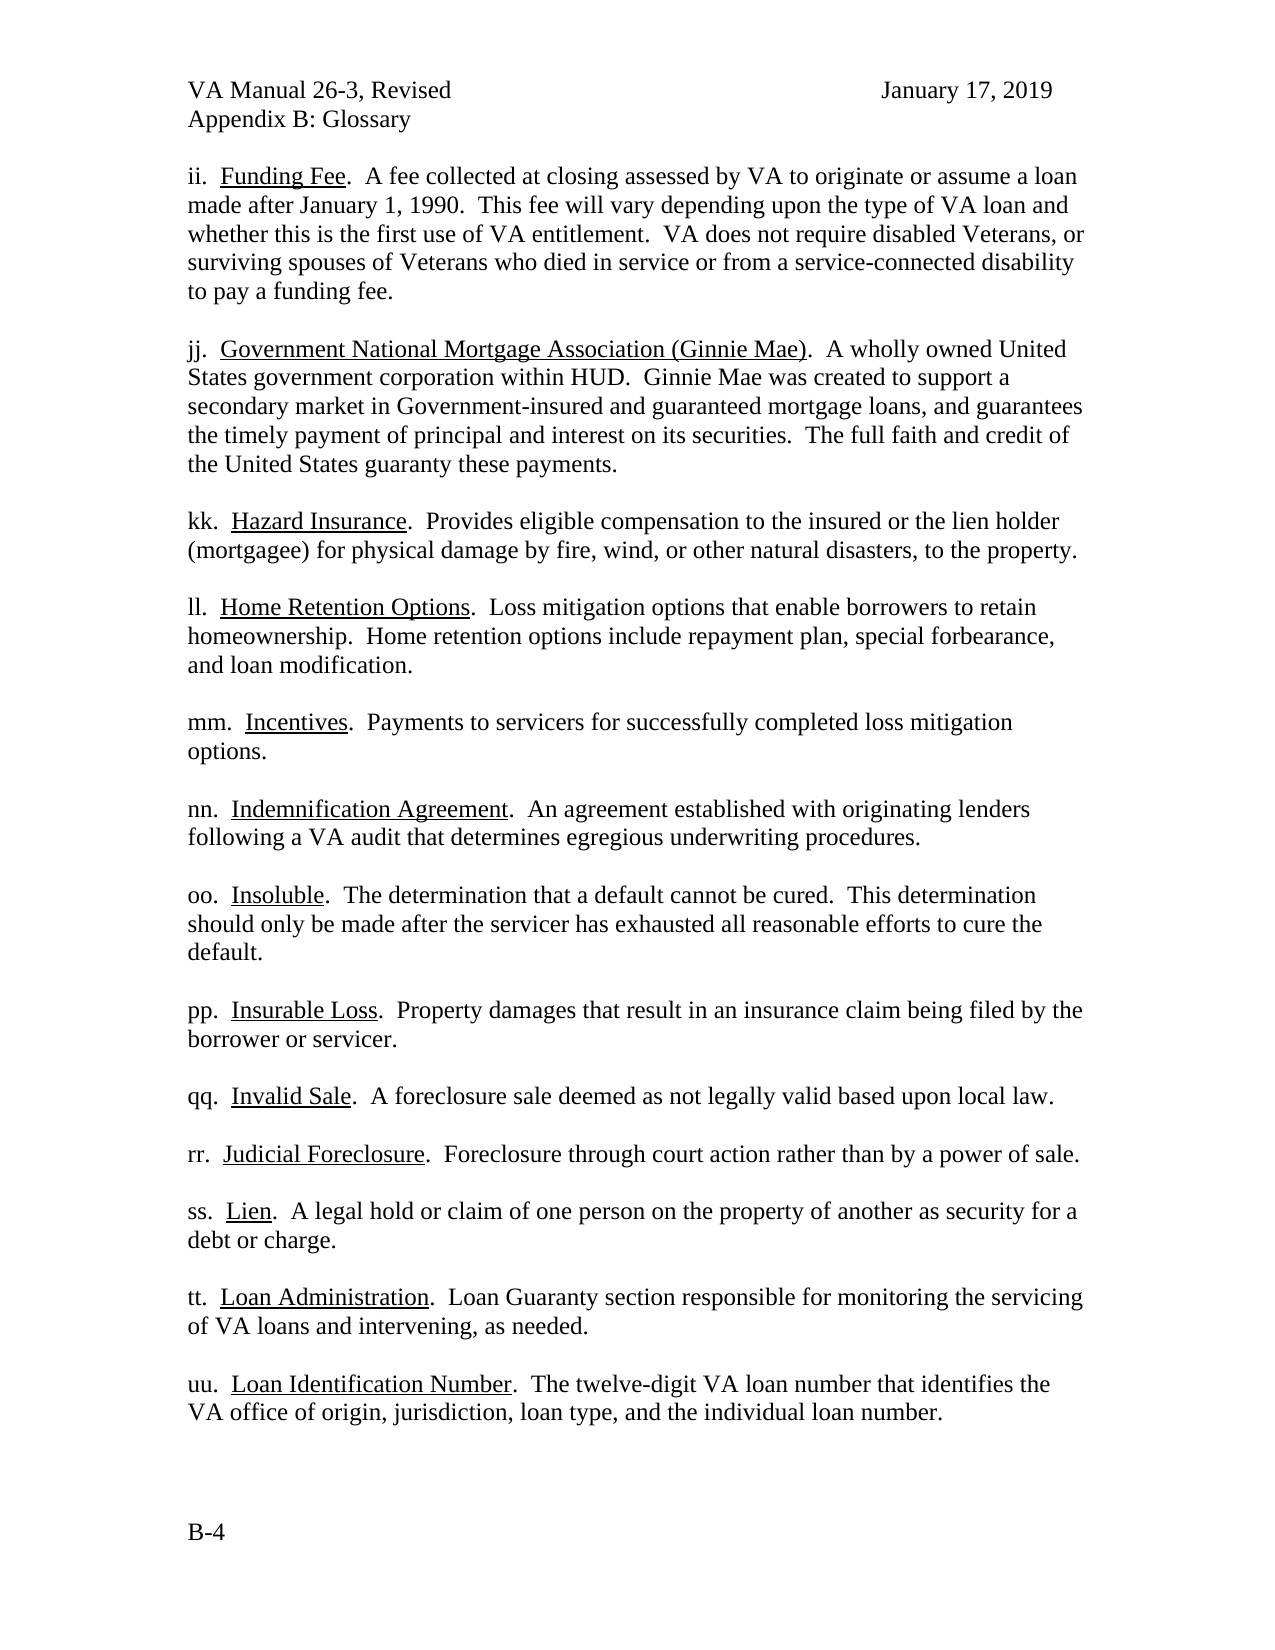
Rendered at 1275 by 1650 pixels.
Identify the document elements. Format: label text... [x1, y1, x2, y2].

text rr. Judicial Foreclosure. Foreclosure through court action rather than by a power of sale. [187, 1139, 1087, 1167]
text tt. Loan Administration. Loan Guaranty section responsible for monitoring the servicing of VA loans and intervening, as needed. [187, 1282, 1087, 1340]
text qq. Invalid Sale. A foreclosure sale deemed as not legally valid based upon local law. [187, 1081, 1087, 1110]
text mm. Incentives. Payments to servicers for successfully completed loss mitigation options. [187, 707, 1087, 765]
text pp. Insurable Loss. Property damages that result in an insurance claim being filed by the borrower or servicer. [187, 995, 1087, 1052]
text oo. Insoluble. The determination that a default cannot be cured. This determination should only be made after the servicer has exhausted all reasonable efforts to cure the default. [187, 880, 1087, 966]
text ii. Funding Fee. A fee collected at closing assessed by VA to originate or assume a loan made after January 1, 1990. This fee will vary depending upon the type of VA loan and whether this is the first use of VA entitlement. VA does not require disabled Veterans, or surviving spouses of Veterans who died in service or from a service-connected disability to pay a funding fee. [187, 161, 1087, 305]
text ll. Home Retention Options. Loss mitigation options that enable borrowers to retain homeownership. Home retention options include repayment plan, special forbearance, and loan modification. [187, 592, 1087, 679]
text nn. Indemnification Agreement. An agreement established with originating lenders following a VA audit that determines egregious underwriting procedures. [187, 794, 1087, 851]
text jj. Government National Mortgage Association (Ginnie Mae). A wholly owned United States government corporation within HUD. Ginnie Mae was created to support a secondary market in Government-insured and guaranteed mortgage loans, and guarantees the timely payment of principal and interest on its securities. The full faith and credit of the United States guaranty these payments. [187, 334, 1087, 477]
text uu. Loan Identification Number. The twelve-digit VA loan number that identifies the VA office of origin, jurisdiction, loan type, and the individual loan number. [187, 1369, 1087, 1426]
text kk. Hazard Insurance. Provides eligible compensation to the insured or the lien holder (mortgagee) for physical damage by fire, wind, or other natural disasters, to the property. [187, 506, 1087, 564]
text ss. Lien. A legal hold or claim of one person on the property of another as security for a debt or charge. [187, 1196, 1087, 1254]
